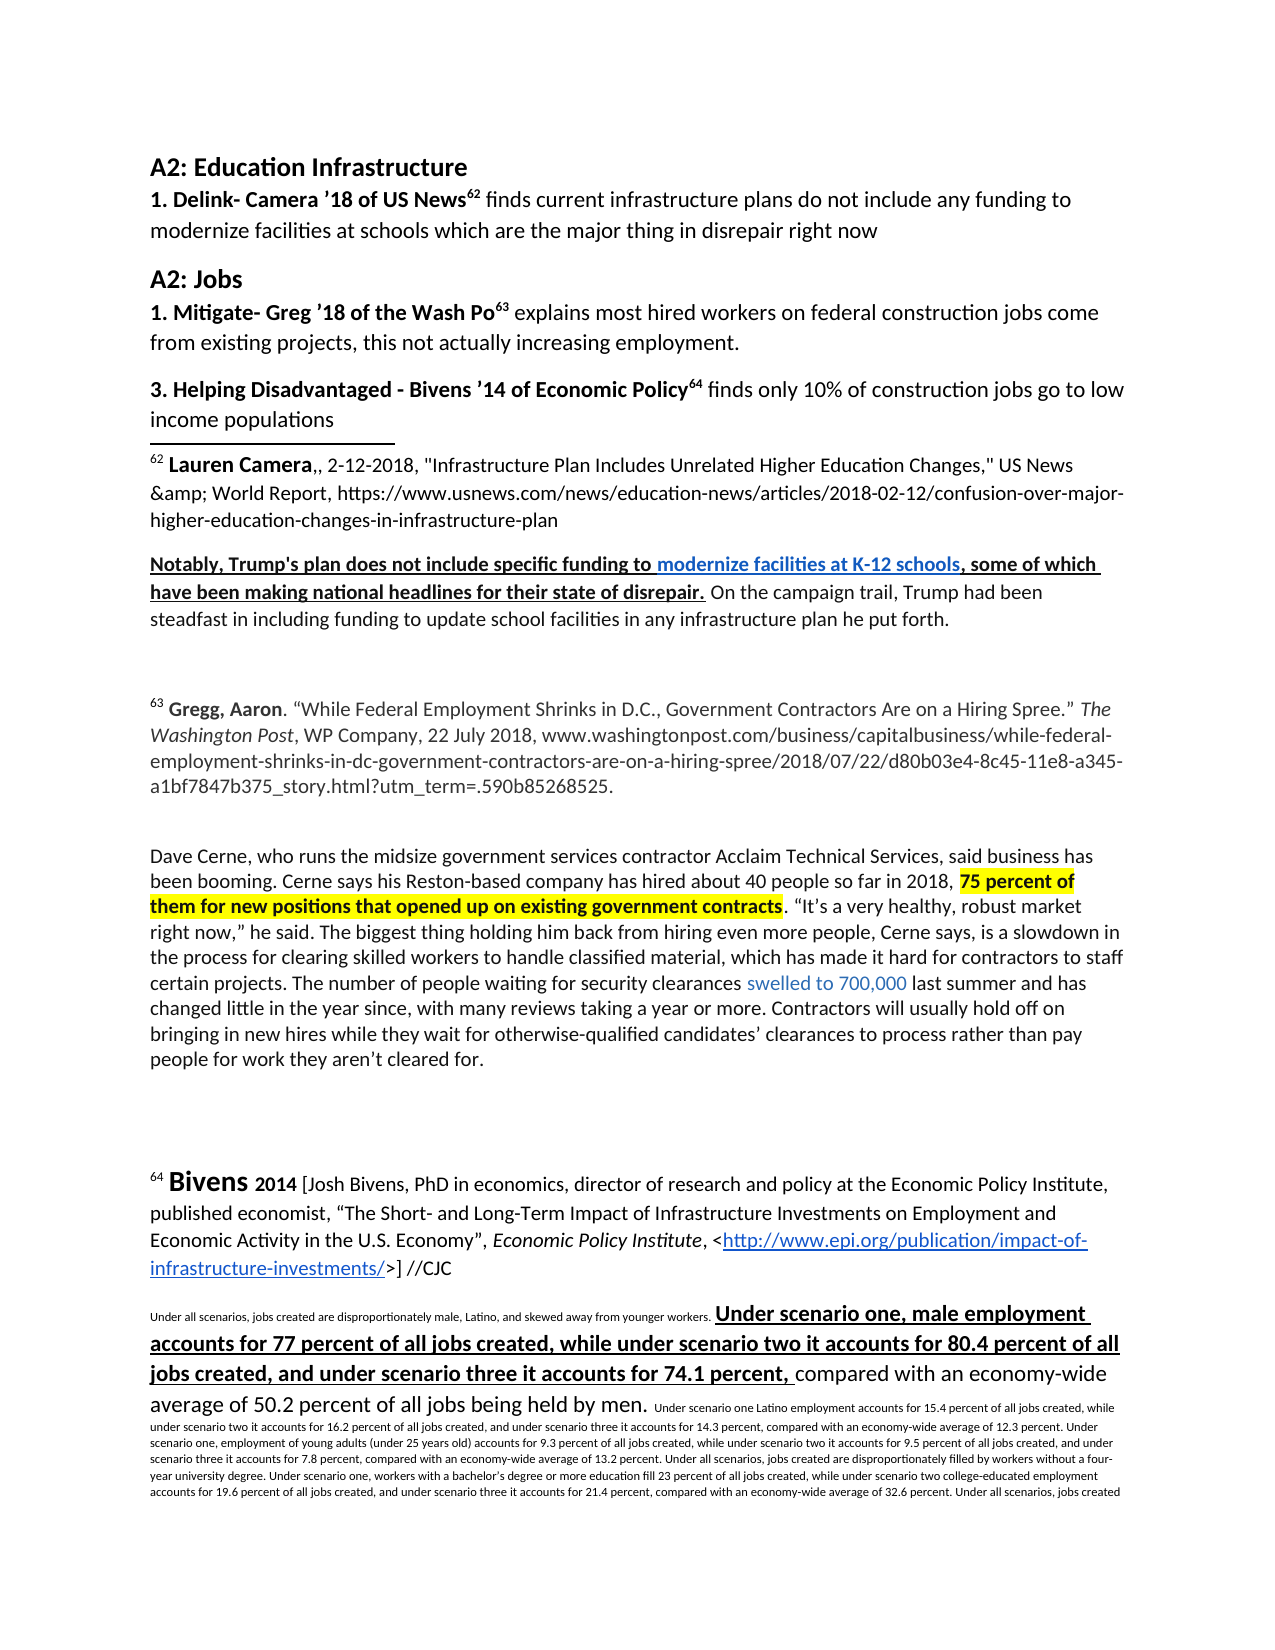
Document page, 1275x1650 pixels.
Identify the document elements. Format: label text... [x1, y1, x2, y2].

text 1. Mitigate- Greg ’18 of the Wash Po explains most hired workers on federal construction jobs come from existing projects, this not actually increasing employment. [150, 298, 1125, 357]
text 1. Delink- Camera ’18 of US News finds current infrastructure plans do not include any funding to modernize facilities at schools which are the major thing in disrepair right now [150, 186, 1125, 244]
text 3. Helping Disadvantaged - Bivens ’14 of Economic Policy finds only 10% of construction jobs go to low income populations [150, 375, 1125, 434]
subtitle A2: Jobs [150, 263, 1125, 296]
subtitle A2: Education Infrastructure [150, 150, 1125, 183]
